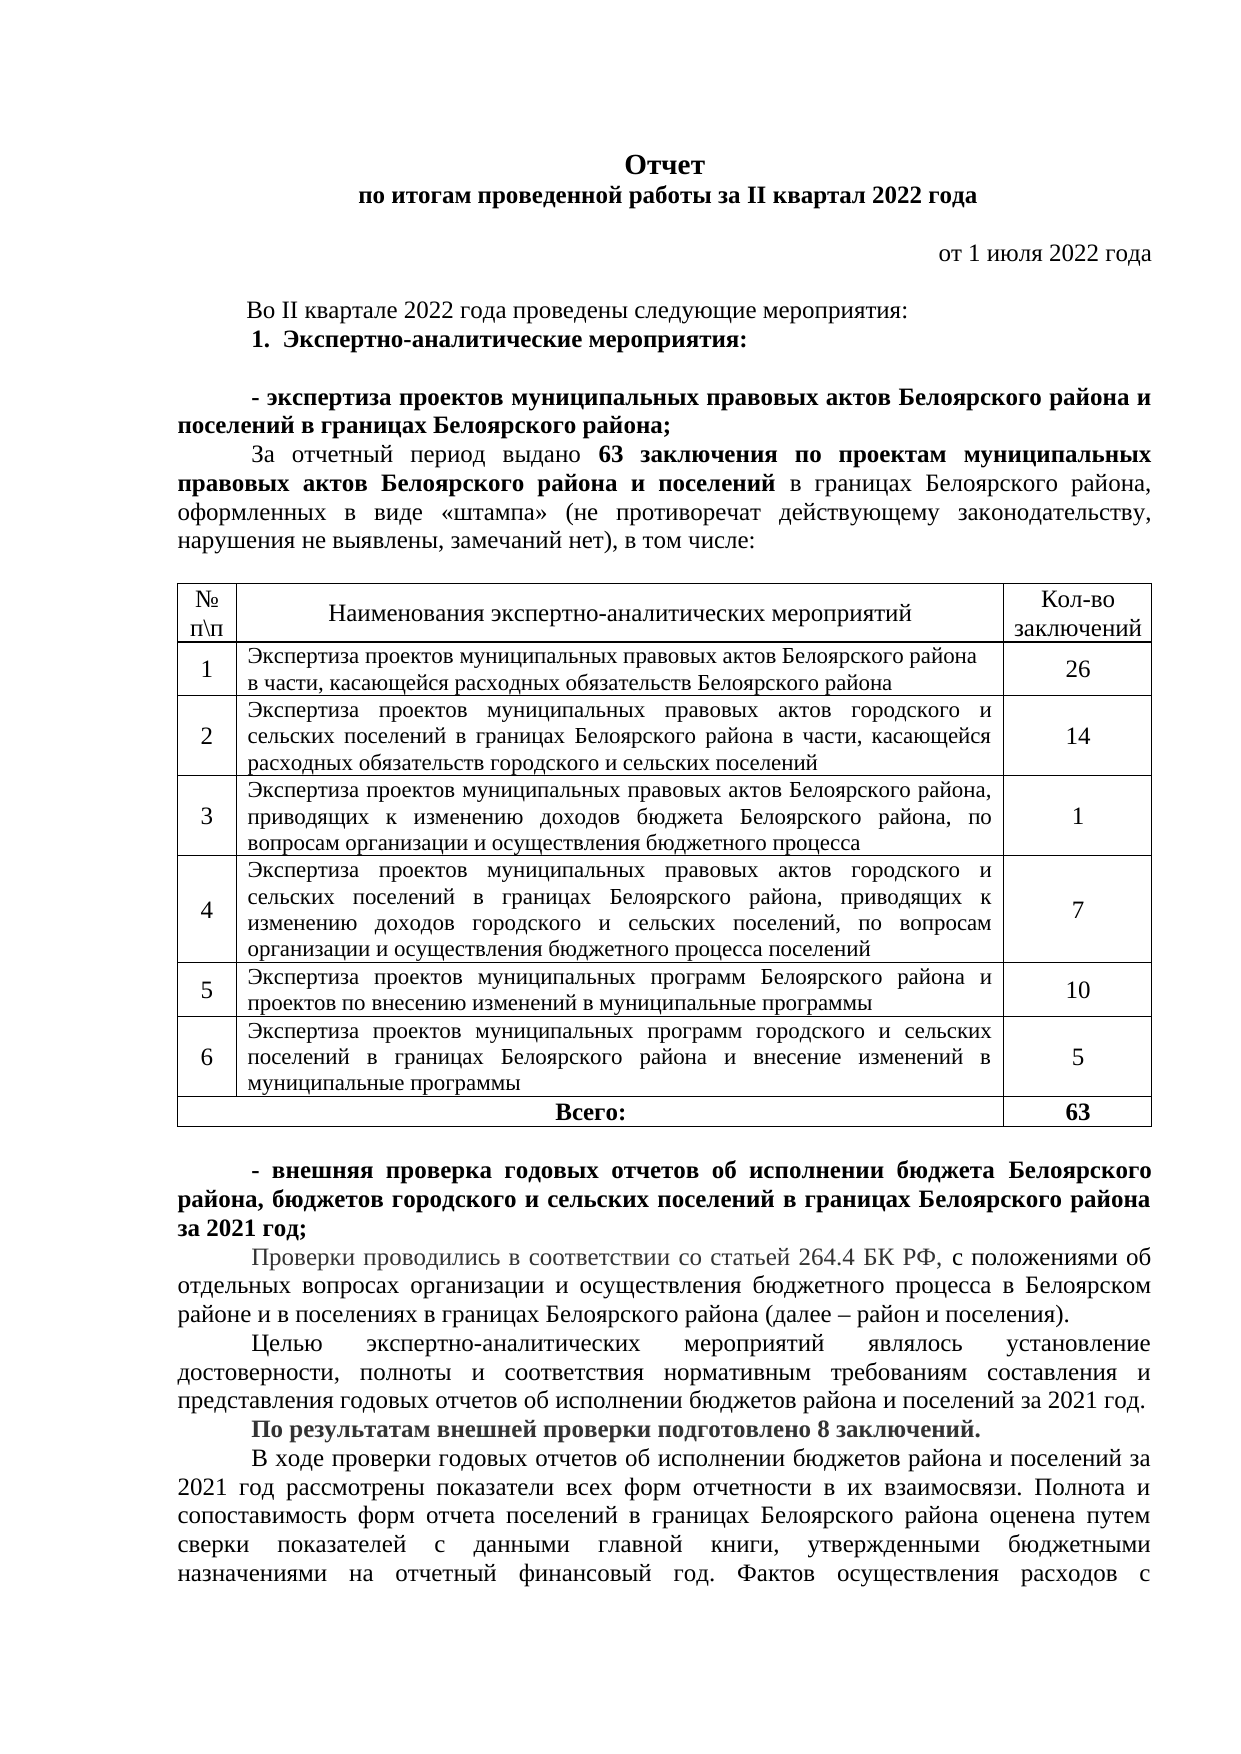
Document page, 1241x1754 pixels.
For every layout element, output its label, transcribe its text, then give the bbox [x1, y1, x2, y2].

list По результатам внешней проверки подготовлено 8 заключений. [177, 1414, 1152, 1443]
table_cell 5 [1004, 1017, 1151, 1096]
table_cell Всего: [178, 1097, 1003, 1126]
text по итогам проведенной работы за II квартал 2022 года [177, 180, 1152, 209]
list - внешняя проверка годовых отчетов об исполнении бюджета Белоярского района, бюджетов городского и сельских поселений в границах Белоярского района за 2021 год; [177, 1155, 1152, 1242]
table_header № п\п [178, 584, 236, 641]
text от 1 июля 2022 года [177, 238, 1152, 267]
text Отчет [177, 147, 1152, 180]
table_header Наименования экспертно-аналитических мероприятий [237, 584, 1003, 641]
table_cell 1 [178, 643, 236, 695]
list За отчетный период выдано 63 заключения по проектам муниципальных правовых актов Белоярского района и поселений в границах Белоярского района, оформленных в виде «штампа» (не противоречат действующему законодательству, нарушения не выявлены, замечаний нет), в том числе: [177, 439, 1152, 554]
table_cell 63 [1004, 1097, 1151, 1126]
table_header Кол-во заключений [1004, 584, 1151, 641]
table_cell Экспертиза проектов муниципальных правовых актов городского и сельских поселений в границах Белоярского района, приводящих к изменению доходов городского и сельских поселений, по вопросам организации и осуществления бюджетного процесса поселений [237, 856, 1003, 962]
text Во II квартале 2022 года проведены следующие мероприятия: [177, 295, 1152, 324]
table_cell 1 [1004, 776, 1151, 855]
table_cell Экспертиза проектов муниципальных правовых актов Белоярского района в части, касающейся расходных обязательств Белоярского района [237, 643, 1003, 695]
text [177, 1443, 1152, 1587]
table_cell 14 [1004, 696, 1151, 775]
list Целью экспертно-аналитических мероприятий являлось установление достоверности, полноты и соответствия нормативным требованиям составления и представления годовых отчетов об исполнении бюджетов района и поселений за 2021 год. [177, 1328, 1152, 1414]
table_cell 10 [1004, 963, 1151, 1016]
table_cell Экспертиза проектов муниципальных правовых актов Белоярского района, приводящих к изменению доходов бюджета Белоярского района, по вопросам организации и осуществления бюджетного процесса [237, 776, 1003, 855]
table_cell 4 [178, 856, 236, 962]
table_cell 7 [1004, 856, 1151, 962]
table_cell 3 [178, 776, 236, 855]
list Проверки проводились в соответствии со статьей 264.4 БК РФ, с положениями об отдельных вопросах организации и осуществления бюджетного процесса в Белоярском районе и в поселениях в границах Белоярского района (далее – район и поселения). [177, 1242, 1152, 1328]
table_cell 5 [178, 963, 236, 1016]
table_cell 6 [178, 1017, 236, 1096]
table_cell Экспертиза проектов муниципальных правовых актов городского и сельских поселений в границах Белоярского района в части, касающейся расходных обязательств городского и сельских поселений [237, 696, 1003, 775]
text 1. Экспертно-аналитические мероприятия: [177, 324, 1152, 353]
table_cell Экспертиза проектов муниципальных программ Белоярского района и проектов по внесению изменений в муниципальные программы [237, 963, 1003, 1016]
table_cell 26 [1004, 643, 1151, 695]
text - экспертиза проектов муниципальных правовых актов Белоярского района и поселений в границах Белоярского района; [177, 382, 1152, 439]
table_cell Экспертиза проектов муниципальных программ городского и сельских поселений в границах Белоярского района и внесение изменений в муниципальные программы [237, 1017, 1003, 1096]
table_cell 2 [178, 696, 236, 775]
